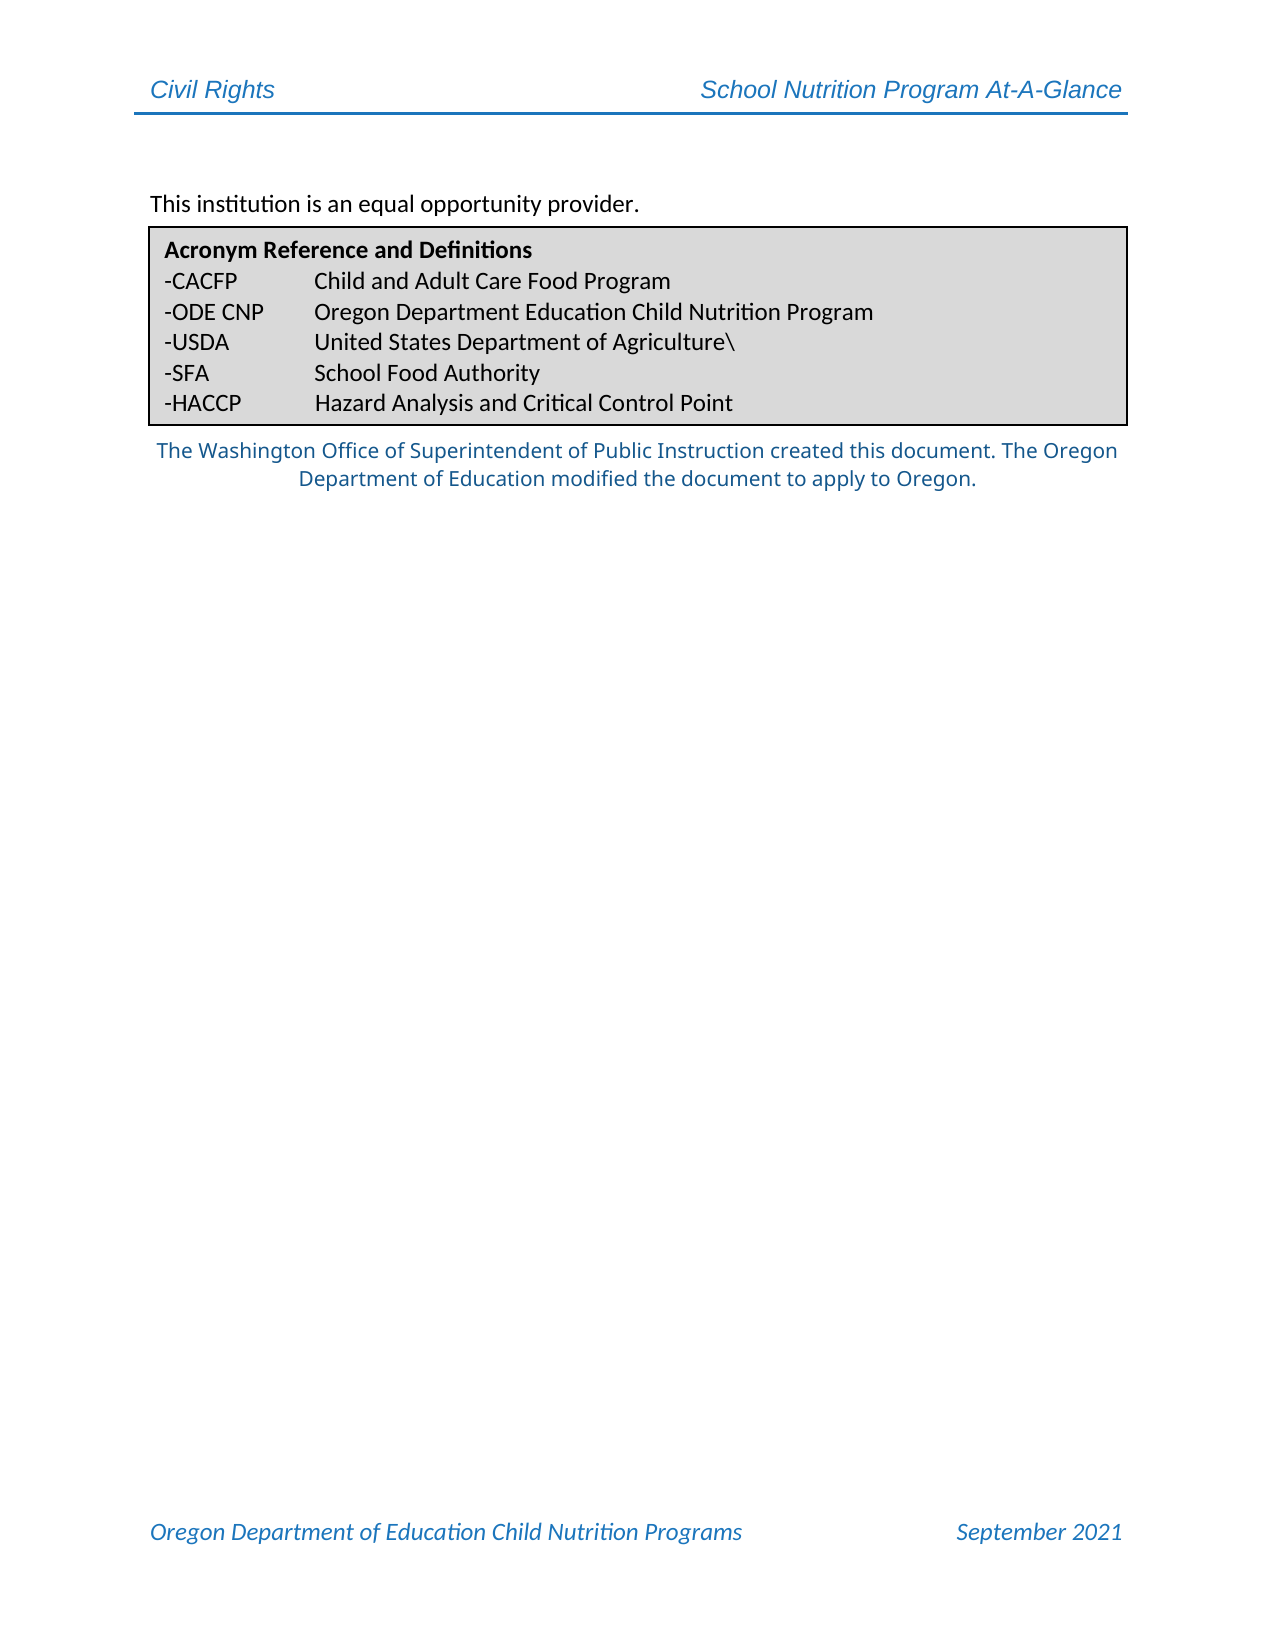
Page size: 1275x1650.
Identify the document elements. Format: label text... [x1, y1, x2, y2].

subtitle The Washington Office of Superintendent of Public Instruction created this document. The Oregon Department of Education modified the document to apply to Oregon. [150, 426, 1125, 493]
text This institution is an equal opportunity provider. [150, 188, 1125, 219]
